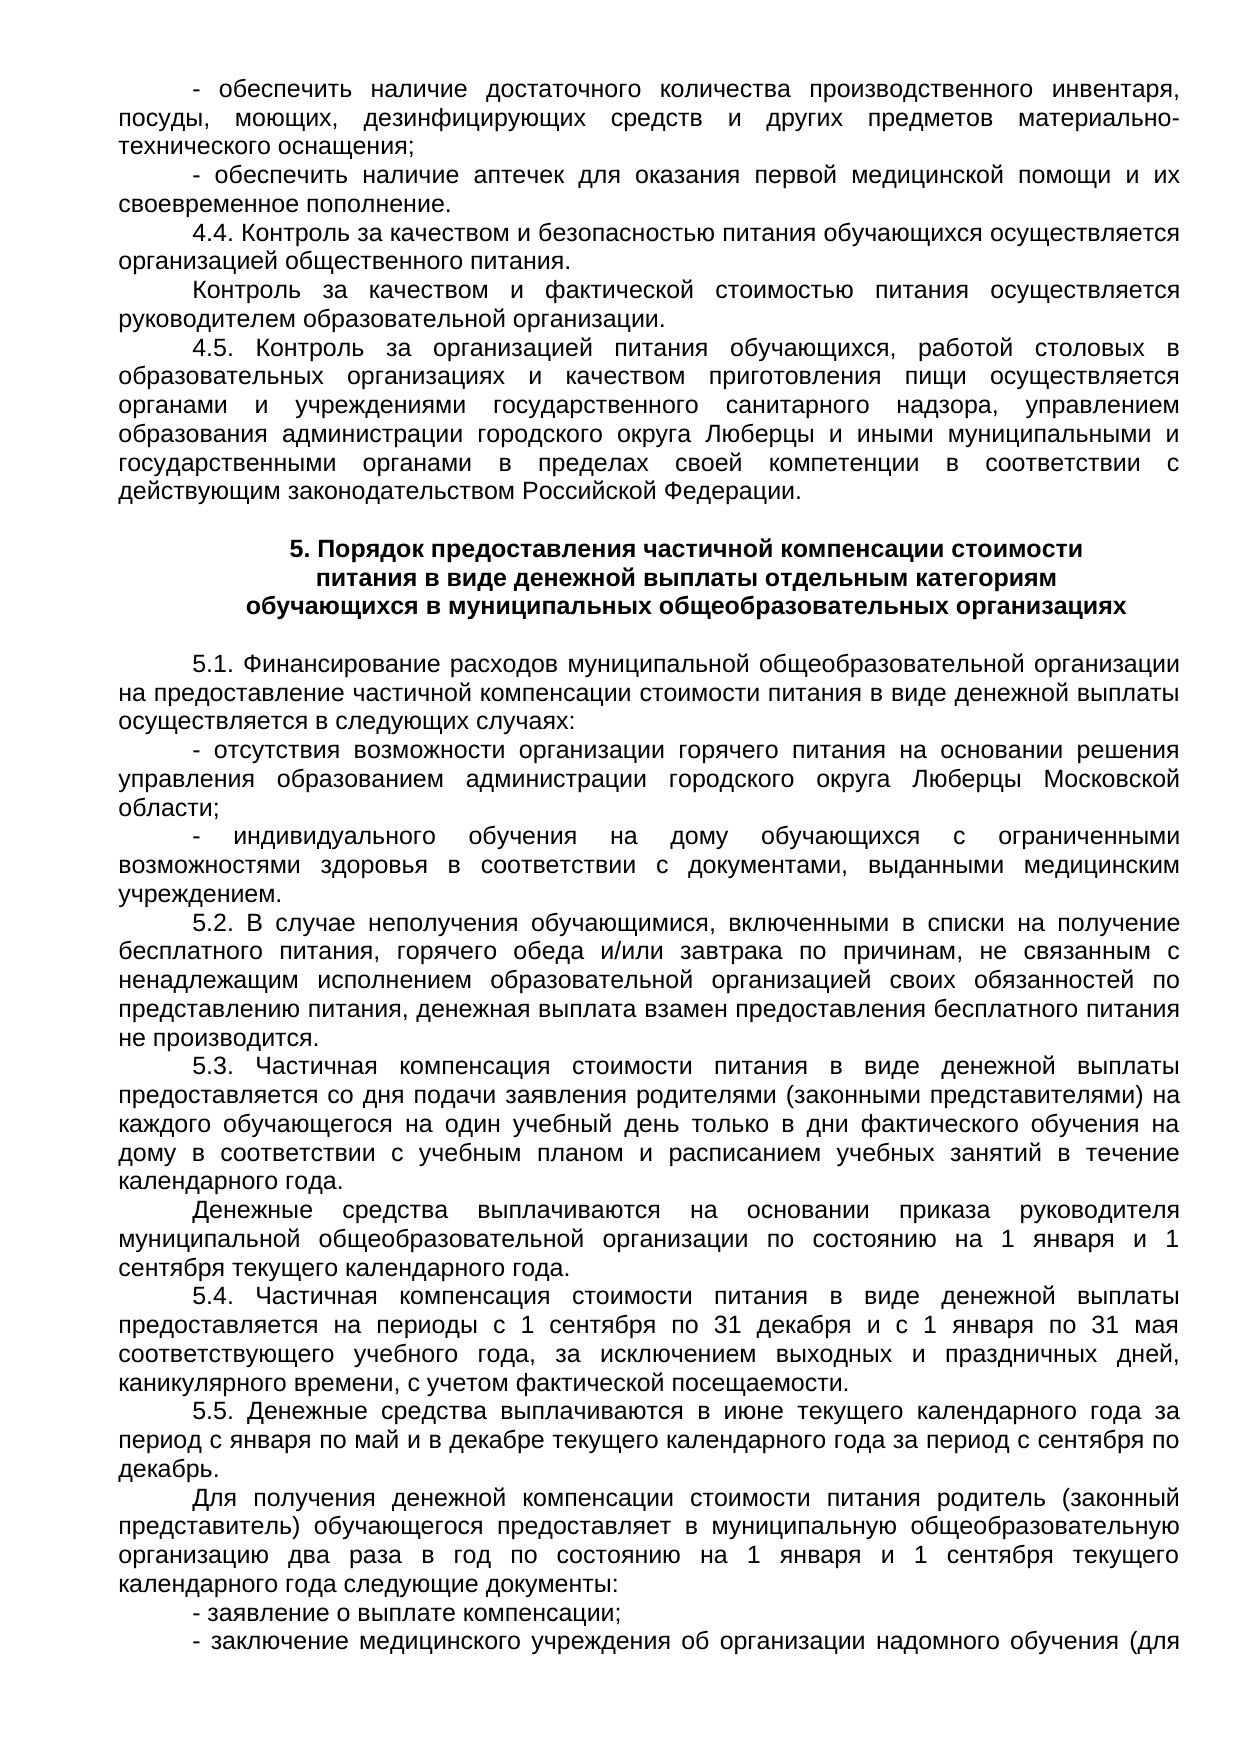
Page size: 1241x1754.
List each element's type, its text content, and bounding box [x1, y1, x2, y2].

text - заявление о выплате компенсации; [118, 1598, 1181, 1626]
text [118, 1626, 1181, 1655]
text 4.4. Контроль за качеством и безопасностью питания обучающихся осуществляется организацией общественного питания. [118, 218, 1181, 275]
text питания в виде денежной выплаты отдельным категориям [118, 563, 1181, 591]
text 5.2. В случае неполучения обучающимися, включенными в списки на получение бесплатного питания, горячего обеда и/или завтрака по причинам, не связанным с ненадлежащим исполнением образовательной организацией своих обязанностей по представлению питания, денежная выплата взамен предоставления бесплатного питания не производится. [118, 908, 1181, 1051]
text - индивидуального обучения на дому обучающихся с ограниченными возможностями здоровья в соответствии с документами, выданными медицинским учреждением. [118, 821, 1181, 908]
text 5.3. Частичная компенсация стоимости питания в виде денежной выплаты предоставляется со дня подачи заявления родителями (законными представителями) на каждого обучающегося на один учебный день только в дни фактического обучения на дому в соответствии с учебным планом и расписанием учебных занятий в течение календарного года. [118, 1051, 1181, 1195]
text 5.4. Частичная компенсация стоимости питания в виде денежной выплаты предоставляется на периоды с 1 сентября по 31 декабря и с 1 января по 31 мая соответствующего учебного года, за исключением выходных и праздничных дней, каникулярного времени, с учетом фактической посещаемости. [118, 1281, 1181, 1396]
text - отсутствия возможности организации горячего питания на основании решения управления образованием администрации городского округа Люберцы Московской области; [118, 735, 1181, 821]
text Контроль за качеством и фактической стоимостью питания осуществляется руководителем образовательной организации. [118, 275, 1181, 333]
text Для получения денежной компенсации стоимости питания родитель (законный представитель) обучающегося предоставляет в муниципальную общеобразовательную организацию два раза в год по состоянию на 1 января и 1 сентября текущего календарного года следующие документы: [118, 1483, 1181, 1598]
text Денежные средства выплачиваются на основании приказа руководителя муниципальной общеобразовательной организации по состоянию на 1 января и 1 сентября текущего календарного года. [118, 1195, 1181, 1281]
text - обеспечить наличие аптечек для оказания первой медицинской помощи и их своевременное пополнение. [118, 160, 1181, 218]
text 5.1. Финансирование расходов муниципальной общеобразовательной организации на предоставление частичной компенсации стоимости питания в виде денежной выплаты осуществляется в следующих случаях: [118, 649, 1181, 735]
text 5. Порядок предоставления частичной компенсации стоимости [118, 534, 1181, 563]
text обучающихся в муниципальных общеобразовательных организациях [118, 591, 1181, 620]
text 4.5. Контроль за организацией питания обучающихся, работой столовых в образовательных организациях и качеством приготовления пищи осуществляется органами и учреждениями государственного санитарного надзора, управлением образования администрации городского округа Люберцы и иными муниципальными и государственными органами в пределах своей компетенции в соответствии с действующим законодательством Российской Федерации. [118, 333, 1181, 505]
text 5.5. Денежные средства выплачиваются в июне текущего календарного года за период с января по май и в декабре текущего календарного года за период с сентября по декабрь. [118, 1396, 1181, 1483]
text - обеспечить наличие достаточного количества производственного инвентаря, посуды, моющих, дезинфицирующих средств и других предметов материально-технического оснащения; [118, 74, 1181, 160]
